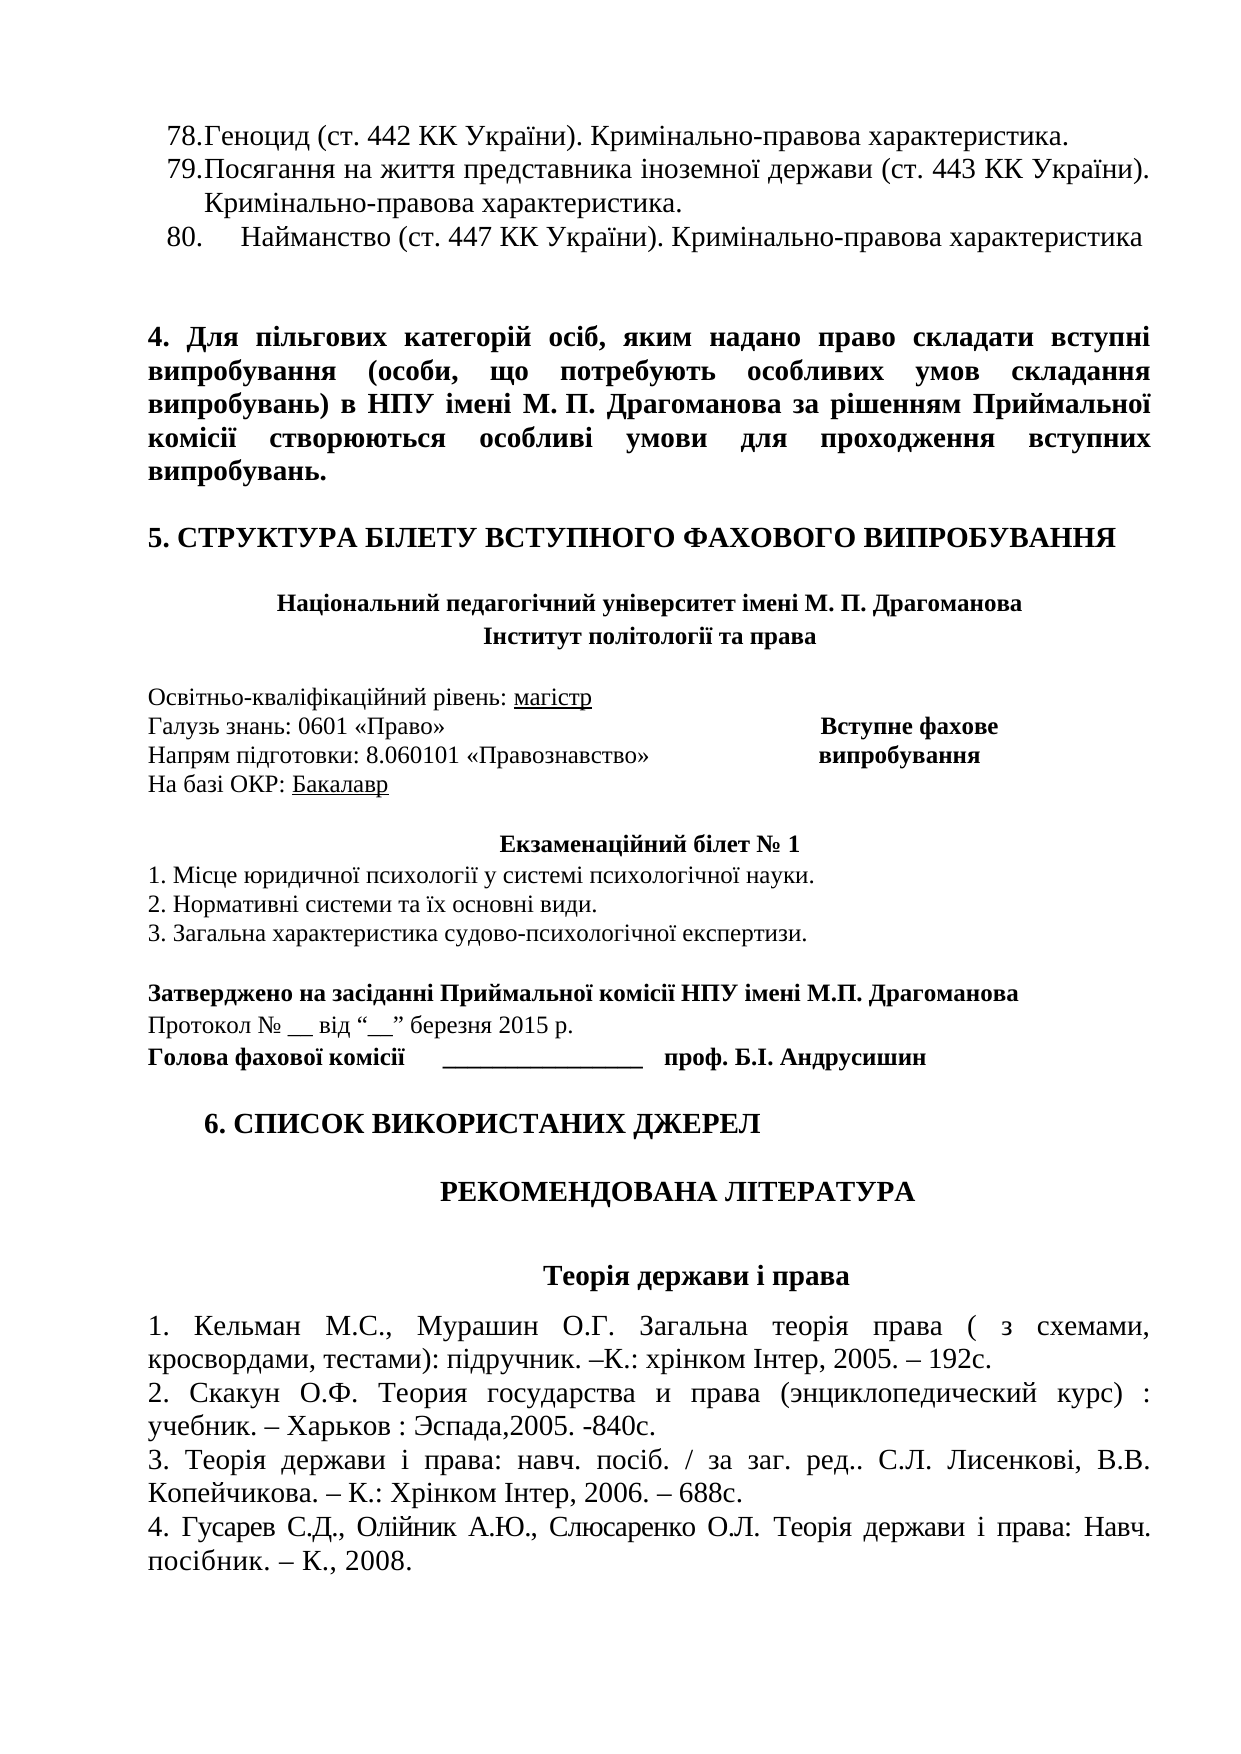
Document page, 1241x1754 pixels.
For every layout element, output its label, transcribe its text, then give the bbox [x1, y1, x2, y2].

text Екзаменаційний білет № 1 [148, 829, 1152, 858]
text 4. Гусарев С.Д., Олійник А.Ю., Слюсаренко О.Л. Теорія держави і права: Навч. посібник. – К., 2008. [148, 1509, 1152, 1576]
text РЕКОМЕНДОВАНА ЛІТЕРАТУРА [148, 1174, 1152, 1207]
text 1. Місце юридичної психології у системі психологічної науки. [148, 861, 1152, 889]
text Національний педагогічний університет імені М. П. Драгоманова [148, 588, 1152, 616]
text Напрям підготовки: 8.060101 «Правознавство» випробування На базі ОКР: Бакалавр [148, 740, 1152, 797]
list Посягання на життя представника іноземної держави (ст. 443 КК України). Кримінально-правова характеристика. [166, 152, 1152, 219]
text Теорія держави і права [148, 1258, 1152, 1291]
text 5. СТРУКТУРА БІЛЕТУ ВСТУПНОГО ФАХОВОГО ВИПРОБУВАННЯ [148, 521, 1152, 554]
text Галузь знань: 0601 «Право» Вступне фахове [148, 711, 1152, 740]
text 3. Загальна характеристика судово-психологічної експертизи. [148, 918, 1152, 947]
list Найманство (ст. 447 КК України). Кримінально-правова характеристика [166, 219, 1152, 252]
text Голова фахової комісії ________________ проф. Б.І. Андрусишин [148, 1042, 1152, 1070]
list Геноцид (ст. 442 КК України). Кримінально-правова характеристика. [166, 118, 1152, 152]
text Затверджено на засіданні Приймальної комісії НПУ імені М.П. Драгоманова [148, 978, 1152, 1007]
text 2. Скакун О.Ф. Теория государства и права (энциклопедический курс) : учебник. – Харьков : Эспада,2005. -840с. [148, 1375, 1152, 1442]
text Освітньо-кваліфікаційний рівень: магістр [148, 682, 1152, 711]
text Протокол № __ від “__” березня 2015 р. [148, 1010, 1152, 1039]
text 1. Кельман М.С., Мурашин О.Г. Загальна теорія права ( з схемами, кросвордами, тестами): підручник. –К.: хрінком Інтер, 2005. – 192с. [148, 1308, 1152, 1375]
text 6. СПИСОК ВИКОРИСТАНИХ ДЖЕРЕЛ [148, 1107, 1152, 1140]
text 2. Нормативні системи та їх основні види. [148, 889, 1152, 918]
text 4. Для пільгових категорій осіб, яким надано право складати вступні випробування (особи, що потребують особливих умов складання випробувань) в НПУ імені М. П. Драгоманова за рішенням Приймальної комісії створюються особливі умови для проходження вступних випробувань. [148, 319, 1152, 487]
text Інститут політології та права [148, 621, 1152, 649]
text 3. Теорія держави і права: навч. посіб. / за заг. ред.. С.Л. Лисенкові, В.В. Копейчикова. – К.: Хрінком Інтер, 2006. – 688с. [148, 1442, 1152, 1509]
